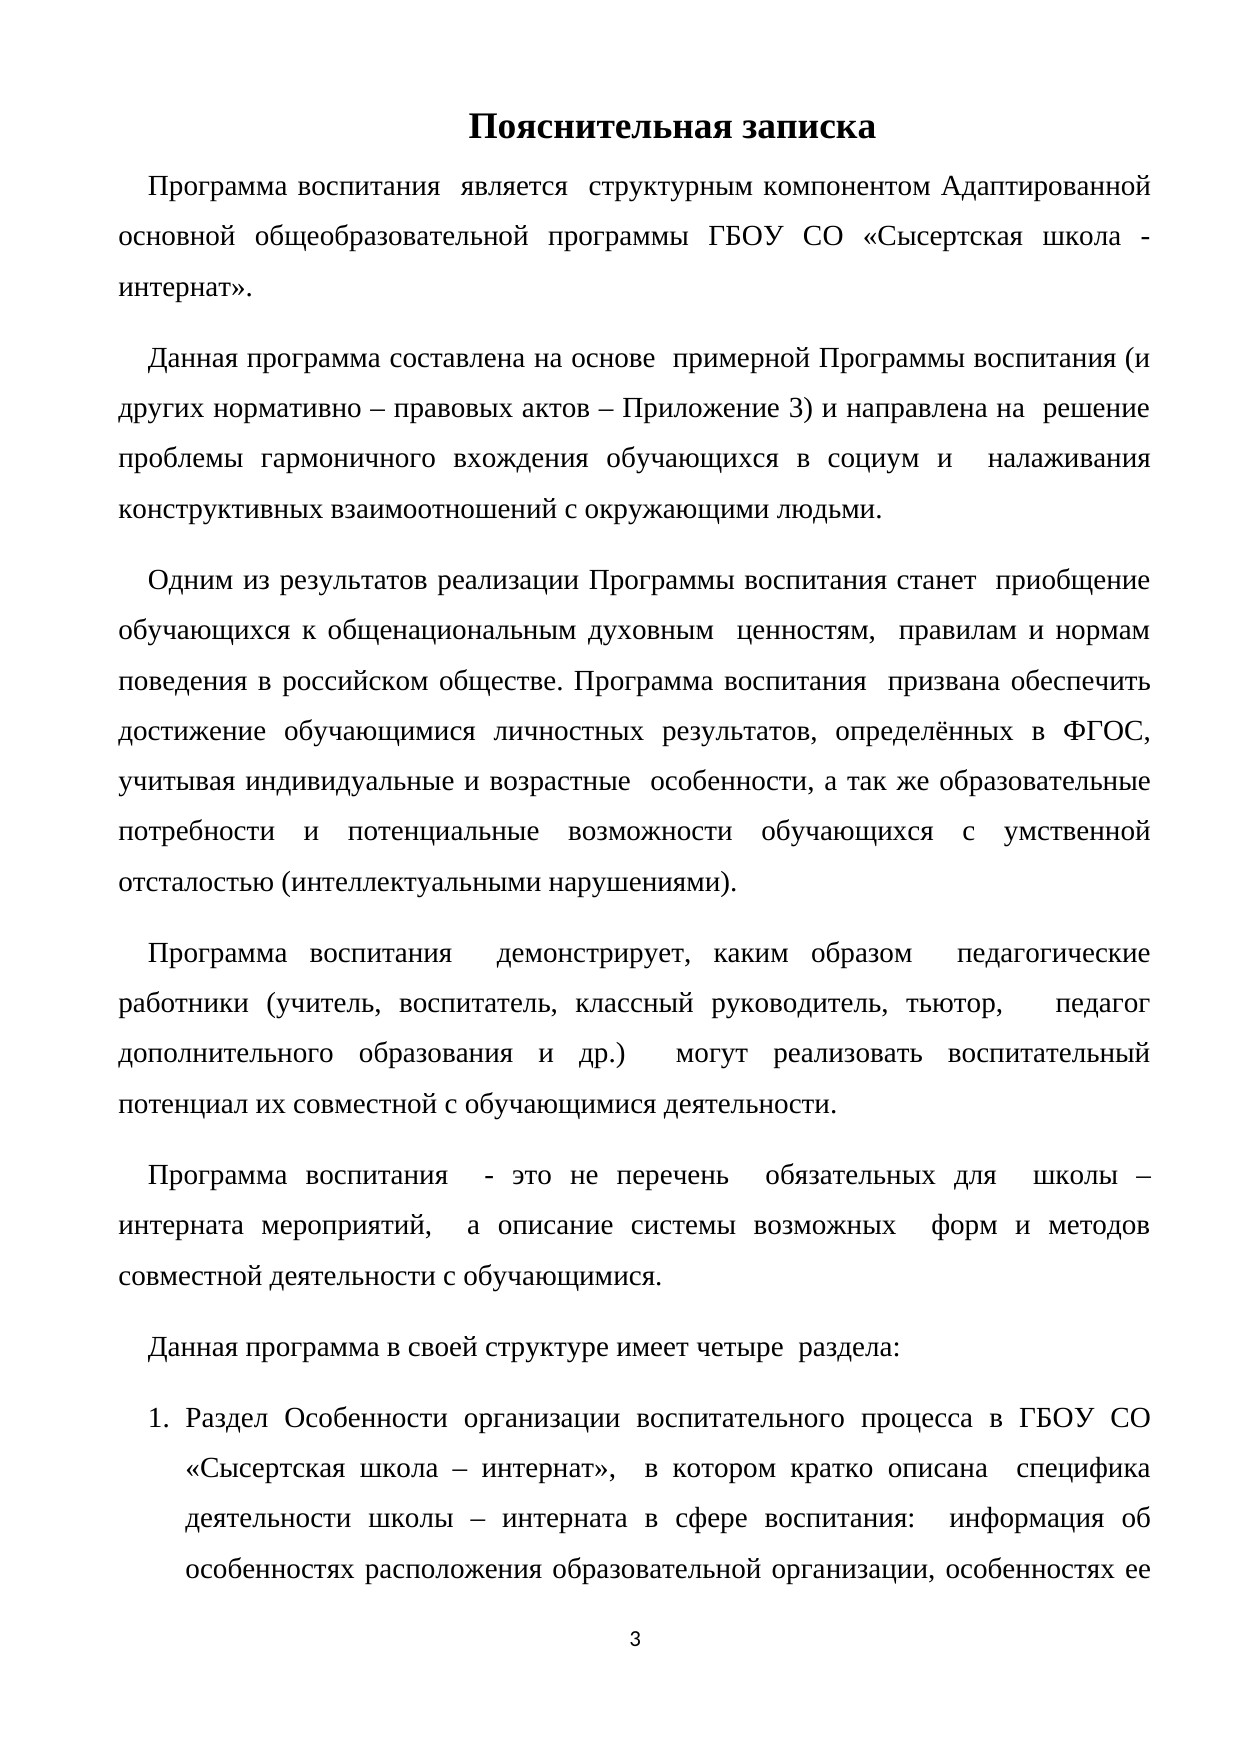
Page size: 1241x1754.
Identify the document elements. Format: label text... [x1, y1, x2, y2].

text Данная программа составлена на основе примерной Программы воспитания (и других нормативно – правовых актов – Приложение 3) и направлена на решение проблемы гармоничного вхождения обучающихся в социум и налаживания конструктивных взаимоотношений с окружающими людьми. [118, 340, 1152, 524]
text Программа воспитания - это не перечень обязательных для школы – интерната мероприятий, а описание системы возможных форм и методов совместной деятельности с обучающимися. [118, 1157, 1152, 1291]
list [148, 1400, 1152, 1584]
text Одним из результатов реализации Программы воспитания станет приобщение обучающихся к общенациональным духовным ценностям, правилам и нормам поведения в российском обществе. Программа воспитания призвана обеспечить достижение обучающимися личностных результатов, определённых в ФГОС, учитывая индивидуальные и возрастные особенности, а так же образовательные потребности и потенциальные возможности обучающихся с умственной отсталостью (интеллектуальными нарушениями). [118, 562, 1152, 897]
text Программа воспитания демонстрирует, каким образом педагогические работники (учитель, воспитатель, классный руководитель, тьютор, педагог дополнительного образования и др.) могут реализовать воспитательный потенциал их совместной с обучающимися деятельности. [118, 935, 1152, 1119]
list Пояснительная записка [193, 103, 1152, 147]
text Программа воспитания является структурным компонентом Адаптированной основной общеобразовательной программы ГБОУ СО «Сысертская школа - интернат». [118, 168, 1152, 302]
text Данная программа в своей структуре имеет четыре раздела: [118, 1329, 1152, 1362]
